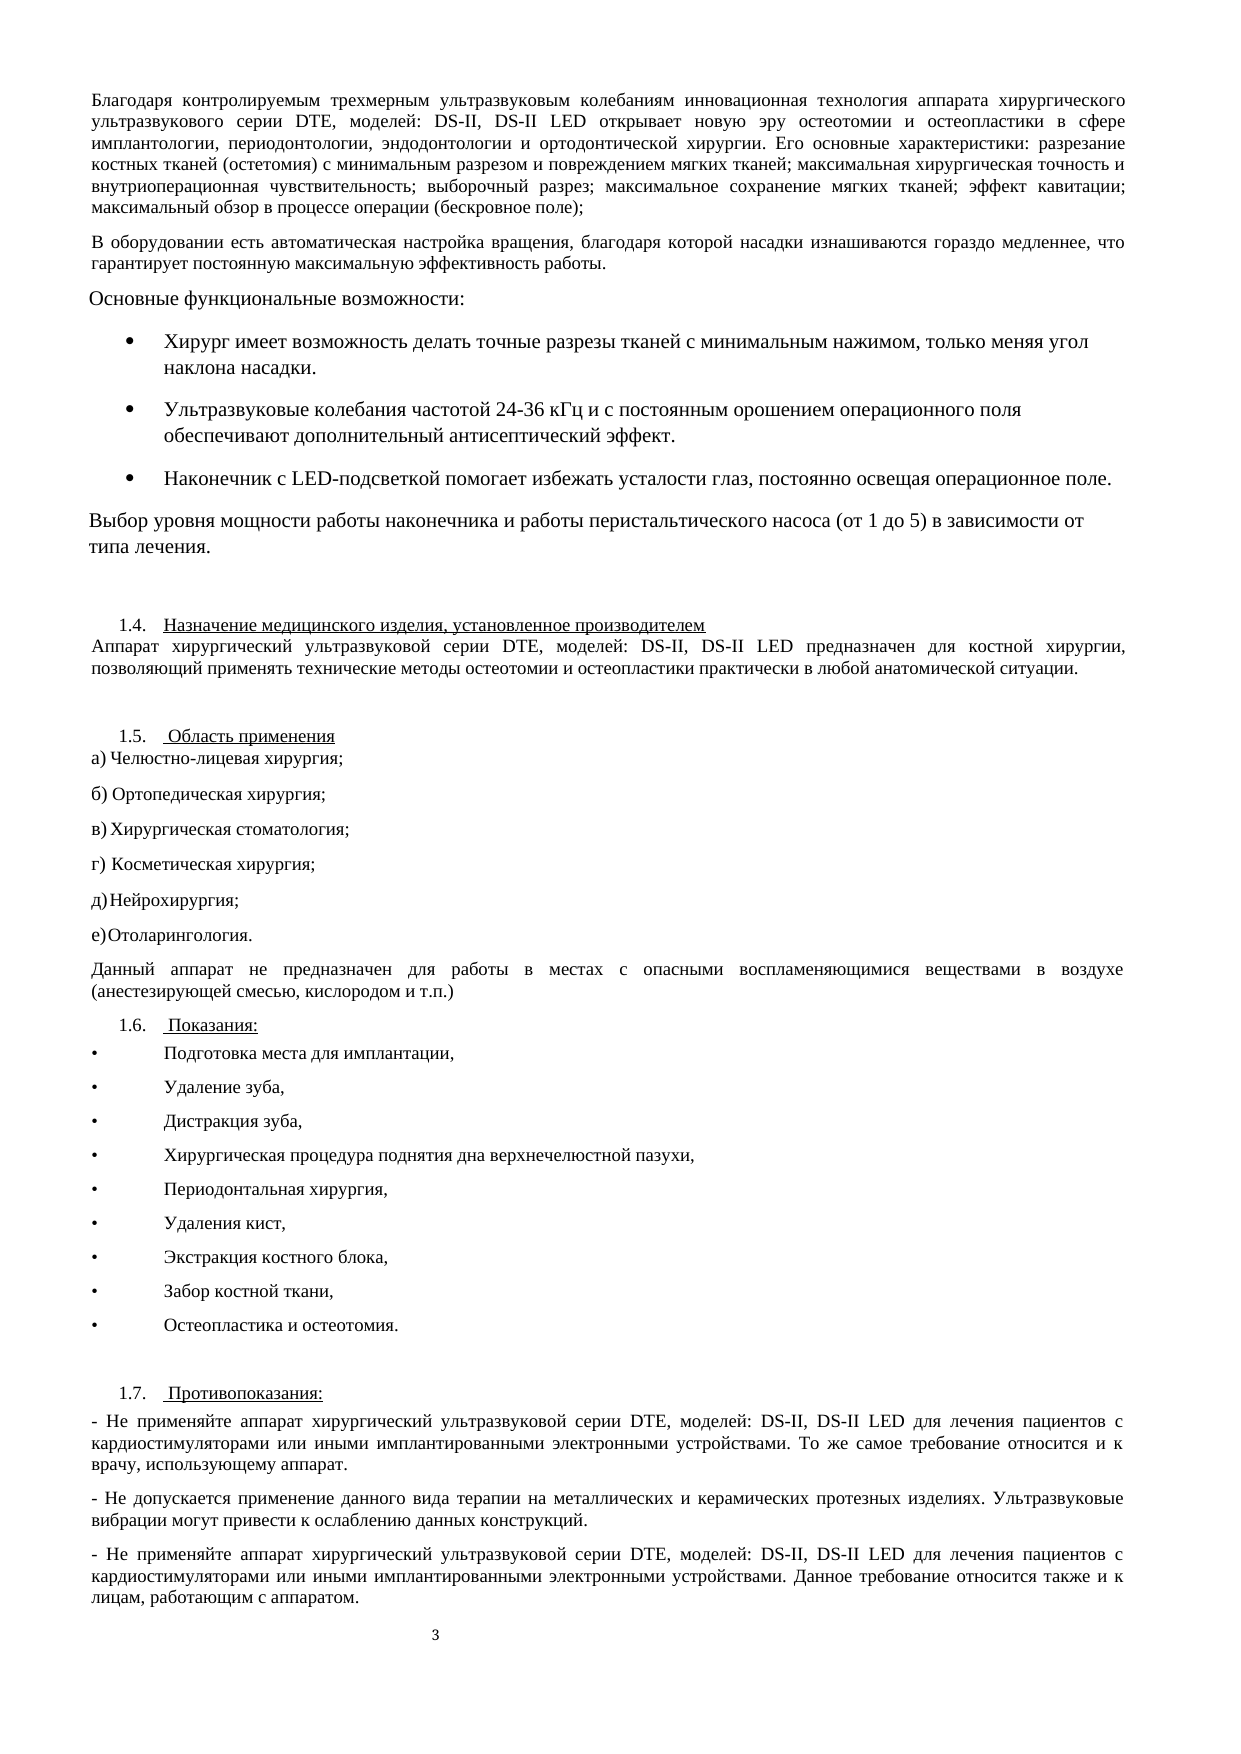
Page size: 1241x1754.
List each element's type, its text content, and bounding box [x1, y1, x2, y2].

text • Хирургическая процедура поднятия дна верхнечелюстной пазухи, [91, 1144, 1125, 1165]
text - Не применяйте аппарат хирургический ультразвуковой серии DTE, моделей: DS-II, DS-II LED для лечения пациентов с кардиостимуляторами или иными имплантированными электронными устройствами. То же самое требование относится и к врачу, использующему аппарат. [91, 1410, 1125, 1475]
text • Забор костной ткани, [91, 1280, 1125, 1302]
text Благодаря контролируемым трехмерным ультразвуковым колебаниям инновационная технология аппарата хирургического ультразвукового серии DTE, моделей: DS-II, DS-II LED открывает новую эру остеотомии и остеопластики в сфере имплантологии, периодонтологии, эндодонтологии и ортодонтической хирургии. Его основные характеристики: разрезание костных тканей (остетомия) с минимальным разрезом и повреждением мягких тканей; максимальная хирургическая точность и внутриоперационная чувствительность; выборочный разрез; максимальное сохранение мягких тканей; эффект кавитации; максимальный обзор в процессе операции (бескровное поле); [91, 89, 1127, 218]
text • Периодонтальная хирургия, [91, 1178, 1125, 1199]
list Назначение медицинского изделия, установленное производителем [118, 613, 1127, 635]
list Хирург имеет возможность делать точные разрезы тканей с минимальным нажимом, только меняя угол наклона насадки. [126, 329, 1127, 379]
list Челюстно-лицевая хирургия; [91, 746, 1127, 769]
list Отоларингология. [91, 923, 1127, 946]
list Хирургическая стоматология; [91, 817, 1127, 840]
list Область применения [118, 725, 1127, 746]
text Основные функциональные возможности: [89, 286, 1127, 310]
text Данный аппарат не предназначен для работы в местах с опасными воспламеняющимися веществами в воздухе (анестезирующей смесью, кислородом и т.п.) [91, 958, 1125, 1001]
text - Не применяйте аппарат хирургический ультразвуковой серии DTE, моделей: DS-II, DS-II LED для лечения пациентов с кардиостимуляторами или иными имплантированными электронными устройствами. Данное требование относится также и к лицам, работающим с аппаратом. [91, 1543, 1125, 1608]
text • Удаления кист, [91, 1212, 1125, 1233]
list Наконечник с LED-подсветкой помогает избежать усталости глаз, постоянно освещая операционное поле. [126, 466, 1127, 490]
list Косметическая хирургия; [91, 852, 1127, 875]
list Ортопедическая хирургия; [91, 782, 1127, 804]
list Ультразвуковые колебания частотой 24-36 кГц и с постоянным орошением операционного поля обеспечивают дополнительный антисептический эффект. [126, 397, 1127, 447]
list Показания: [118, 1014, 1127, 1035]
text • Подготовка места для имплантации, [91, 1042, 1125, 1063]
text В оборудовании есть автоматическая настройка вращения, благодаря которой насадки изнашиваются гораздо медленнее, что гарантирует постоянную максимальную эффективность работы. [91, 231, 1127, 274]
text • Экстракция костного блока, [91, 1246, 1125, 1268]
text • Удаление зуба, [91, 1076, 1125, 1097]
text Выбор уровня мощности работы наконечника и работы перистальтического насоса (от 1 до 5) в зависимости от типа лечения. [89, 508, 1127, 558]
list Нейрохирургия; [91, 888, 1127, 910]
text • Дистракция зуба, [91, 1110, 1125, 1131]
text • Остеопластика и остеотомия. [91, 1314, 1125, 1336]
text Аппарат хирургический ультразвуковой серии DTE, моделей: DS-II, DS-II LED предназначен для костной хирургии, позволяющий применять технические методы остеотомии и остеопластики практически в любой анатомической ситуации. [91, 635, 1127, 678]
list Противопоказания: [118, 1382, 1127, 1404]
